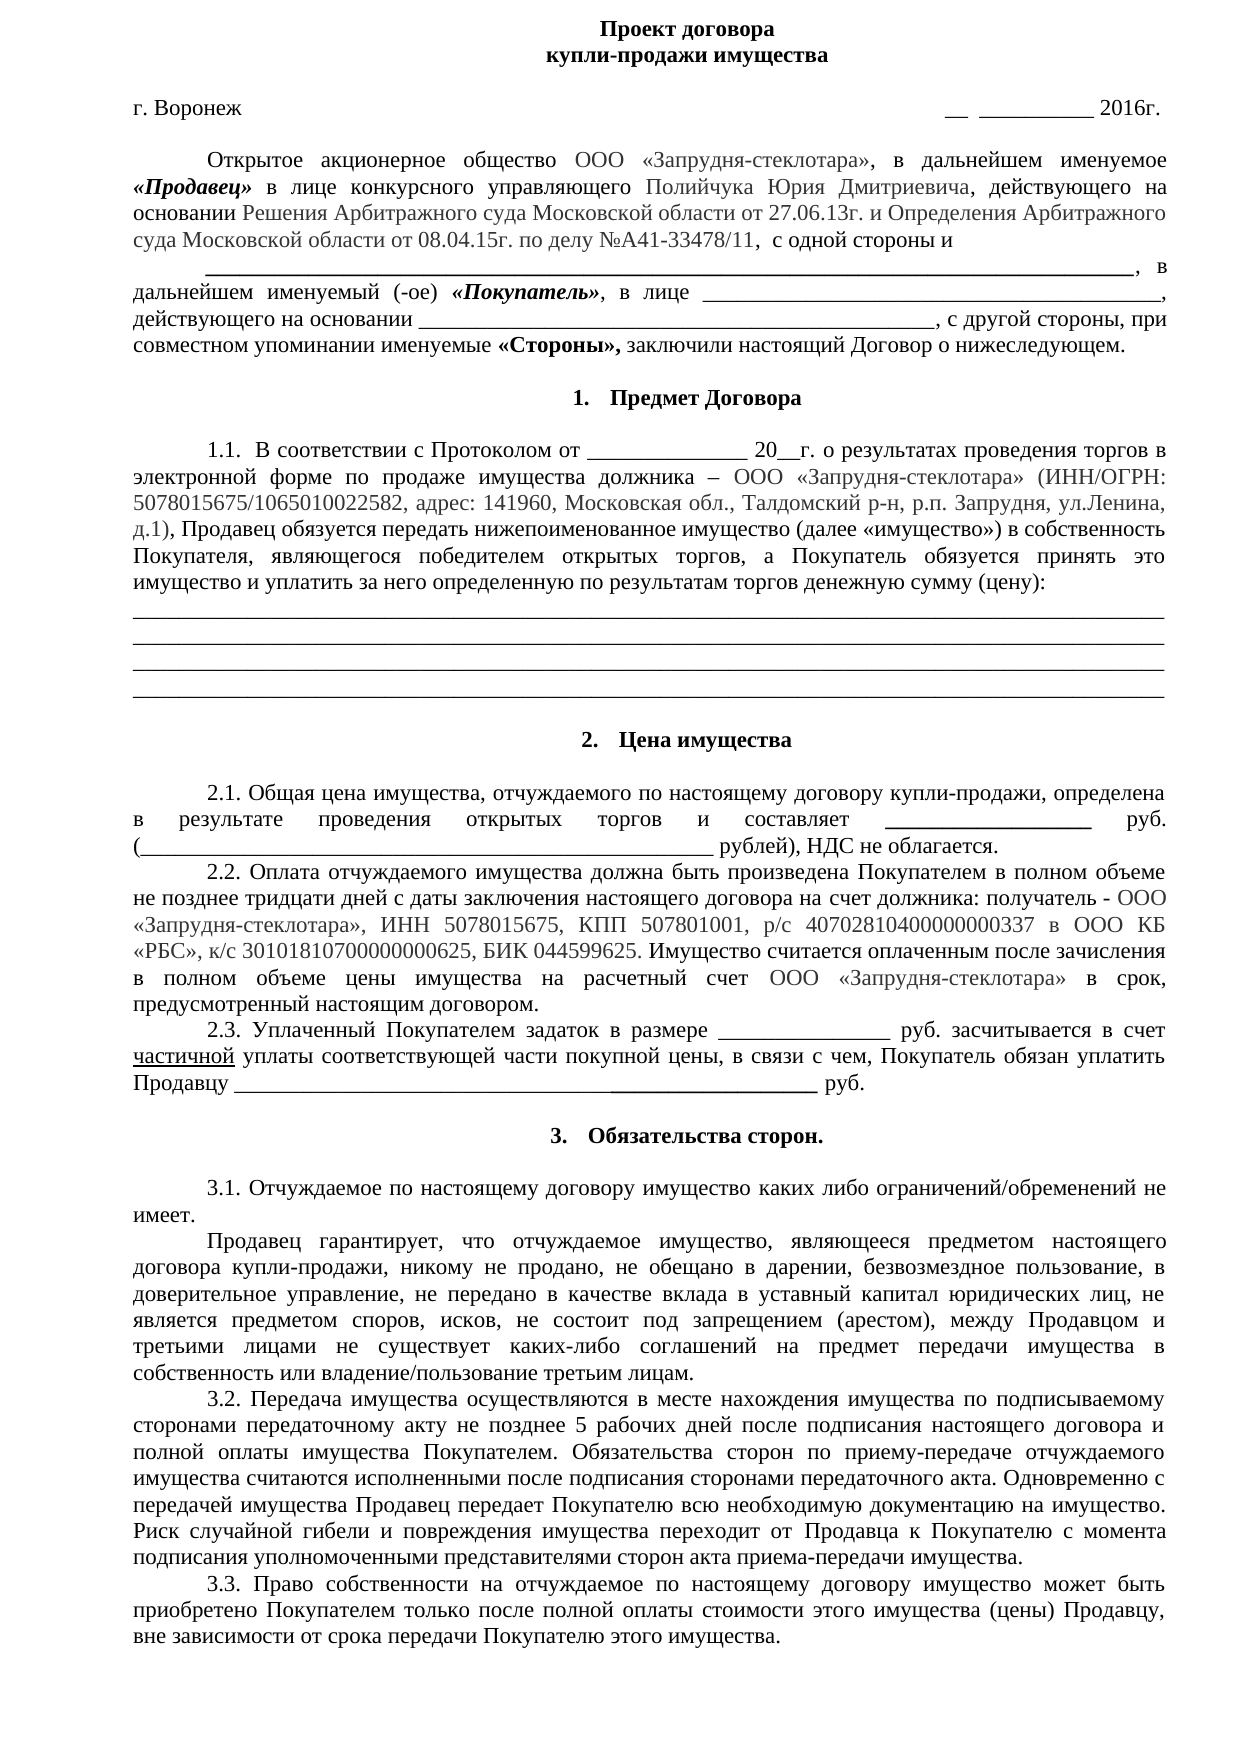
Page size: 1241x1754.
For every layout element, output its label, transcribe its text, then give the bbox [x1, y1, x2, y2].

list Цена имущества [207, 726, 1167, 753]
list Обязательства сторон. [207, 1122, 1167, 1148]
text Продавец гарантирует, что отчуждаемое имущество, являющееся предметом настоящего договора купли-продажи, никому не продано, не обещано в дарении, безвозмездное пользование, в доверительное управление, не передано в качестве вклада в уставный капитал юридических лиц, не является предметом споров, исков, не состоит под запрещением (арестом), между Продавцом и третьими лицами не существует каких-либо соглашений на предмет передачи имущества в собственность или владение/пользование третьим лицам. [133, 1227, 1167, 1385]
text 3.2. Передача имущества осуществляются в месте нахождения имущества по подписываемому сторонами передаточному акту не позднее 5 рабочих дней после подписания настоящего договора и полной оплаты имущества Покупателем. Обязательства сторон по приему-передаче отчуждаемого имущества считаются исполненными после подписания сторонами передаточного акта. Одновременно с передачей имущества Продавец передает Покупателю всю необходимую документацию на имущество. Риск случайной гибели и повреждения имущества переходит от Продавца к Покупателю с момента подписания уполномоченными представителями сторон акта приема-передачи имущества. [133, 1385, 1167, 1570]
text Проект договора [133, 15, 1167, 41]
text 2.3. Уплаченный Покупателем задаток в размере _______________ руб. засчитывается в счет частичной уплаты соответствующей части покупной цены, в связи с чем, Покупатель обязан уплатить Продавцу ___________________________________________________ руб. [133, 1016, 1167, 1095]
text 1.1. В соответствии с Протоколом от ______________ 20__г. о результатах проведения торгов в электронной форме по продаже имущества должника – ООО «Запрудня-стеклотара» (ИНН/ОГРН: 5078015675/1065010022582, адрес: 141960, Московская обл., Талдомский р-н, р.п. Запрудня, ул.Ленина, д.1), Продавец обязуется передать нижепоименованное имущество (далее «имущество») в собственность Покупателя, являющегося победителем открытых торгов, а Покупатель обязуется принять это имущество и уплатить за него определенную по результатам торгов денежную сумму (цену): [133, 516, 1167, 594]
text 2.2. Оплата отчуждаемого имущества должна быть произведена Покупателем в полном объеме не позднее тридцати дней с даты заключения настоящего договора на счет должника: получатель - ООО «Запрудня-стеклотара», ИНН 5078015675, КПП 507801001, р/с 40702810400000000337 в ООО КБ «РБС», к/с 30101810700000000625, БИК 044599625. Имущество считается оплаченным после зачисления в полном объеме цены имущества на расчетный счет ООО «Запрудня-стеклотара» в срок, предусмотренный настоящим договором. [133, 858, 1167, 911]
list Предмет Договора [207, 384, 1167, 410]
text Открытое акционерное общество ООО «Запрудня-стеклотара», в дальнейшем именуемое «Продавец» в лице конкурсного управляющего Полийчука Юрия Дмитриевича, действующего на основании Решения Арбитражного суда Московской области от 27.06.13г. и Определения Арбитражного суда Московской области от 08.04.15г. по делу №А41-33478/11, с одной стороны и [133, 147, 645, 226]
text _________________________________________________________________________________, в дальнейшем именуемый (-ое) «Покупатель», в лице ________________________________________, действующего на основании _____________________________________________, с другой стороны, при совместном упоминании именуемые «Стороны», заключили настоящий Договор о нижеследующем. [133, 252, 1167, 357]
text 3.1. Отчуждаемое по настоящему договору имущество каких либо ограничений/обременений не имеет. [133, 1174, 1167, 1227]
text 1.1. В соответствии с Протоколом от ______________ 20__г. о результатах проведения торгов в электронной форме по продаже имущества должника – ООО «Запрудня-стеклотара» (ИНН/ОГРН: 5078015675/1065010022582, адрес: 141960, Московская обл., Талдомский р-н, р.п. Запрудня, ул.Ленина, д.1), Продавец обязуется передать нижепоименованное имущество (далее «имущество») в собственность Покупателя, являющегося победителем открытых торгов, а Покупатель обязуется принять это имущество и уплатить за него определенную по результатам торгов денежную сумму (цену): [133, 436, 1167, 489]
text ________________________________________________________________________________________________________________________________________________________________________________________________________________________________________________________________________________________________________________________________________________________________________ [133, 594, 1167, 700]
text 3.3. Право собственности на отчуждаемое по настоящему договору имущество может быть приобретено Покупателем только после полной оплаты стоимости этого имущества (цены) Продавцу, вне зависимости от срока передачи Покупателю этого имущества. [133, 1570, 1167, 1649]
text купли-продажи имущества [133, 41, 1167, 67]
text 2.2. Оплата отчуждаемого имущества должна быть произведена Покупателем в полном объеме не позднее тридцати дней с даты заключения настоящего договора на счет должника: получатель - ООО «Запрудня-стеклотара», ИНН 5078015675, КПП 507801001, р/с 40702810400000000337 в ООО КБ «РБС», к/с 30101810700000000625, БИК 044599625. Имущество считается оплаченным после зачисления в полном объеме цены имущества на расчетный счет ООО «Запрудня-стеклотара» в срок, предусмотренный настоящим договором. [133, 937, 1167, 1016]
text 2.1. Общая цена имущества, отчуждаемого по настоящему договору купли-продажи, определена в результате проведения открытых торгов и составляет __________________ руб. (__________________________________________________ рублей), НДС не облагается. [133, 779, 1167, 858]
text г. Воронеж __ __________ 2016г. [133, 94, 1167, 120]
